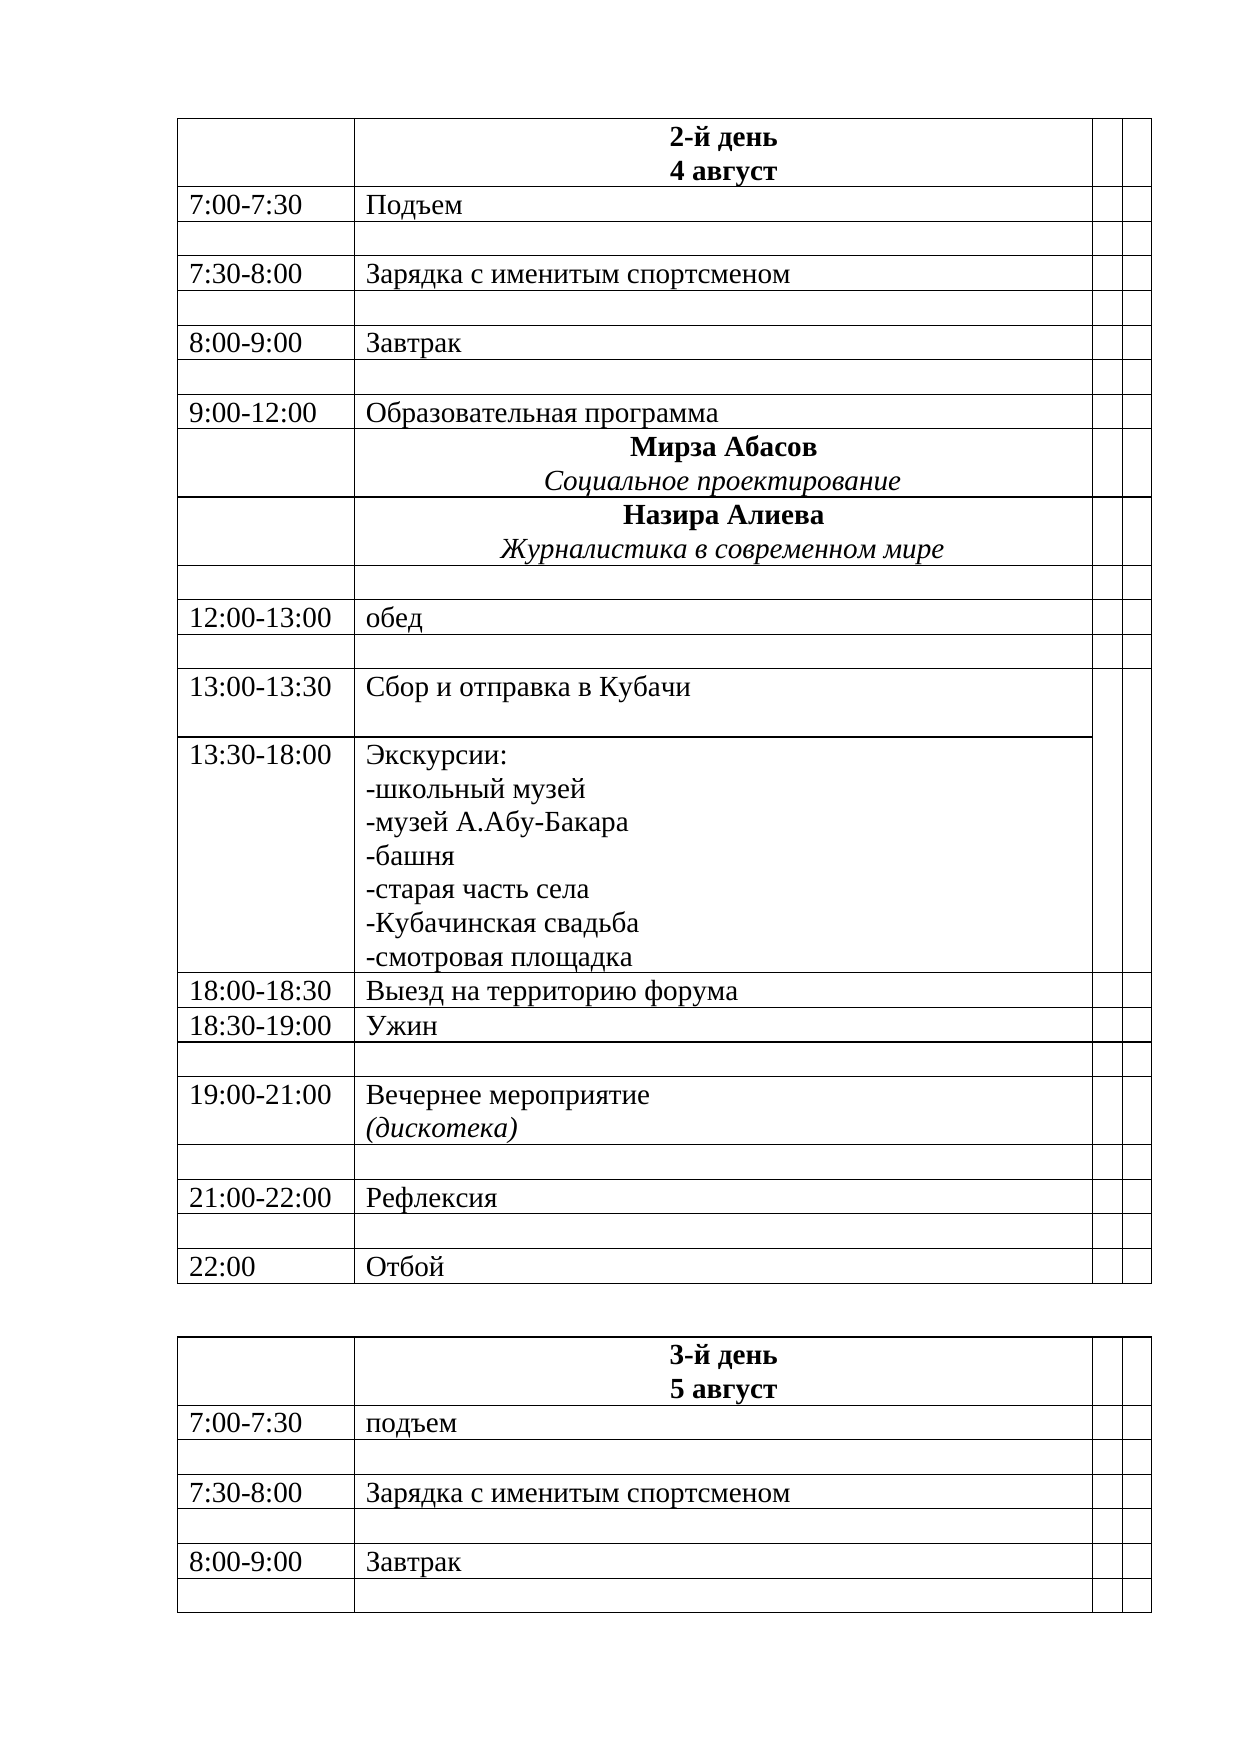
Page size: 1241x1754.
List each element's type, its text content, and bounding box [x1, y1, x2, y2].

table_cell 12:00-13:00 [178, 600, 354, 634]
table_header 2-й день 4 август [355, 119, 1092, 186]
table_cell [1093, 566, 1122, 599]
table_header [178, 1338, 354, 1404]
table_cell [355, 1043, 1092, 1076]
table_cell [1123, 1077, 1151, 1144]
table_cell [178, 566, 354, 599]
table_cell [355, 1440, 1092, 1474]
table_cell [178, 1145, 354, 1179]
table_cell [1123, 1145, 1151, 1179]
table_cell [1093, 1579, 1122, 1612]
table_cell подъем [355, 1406, 1092, 1439]
table_cell [1093, 395, 1122, 428]
table_cell Завтрак [355, 1544, 1092, 1577]
table_cell [1123, 326, 1151, 359]
table_cell Экскурсии: -школьный музей -музей А.Абу-Бакара -башня -старая часть села -Кубачинская свадьба -смотровая площадка [355, 738, 1092, 972]
table_cell Завтрак [355, 326, 1092, 359]
table_cell [1093, 1043, 1122, 1076]
table_cell [355, 1145, 1092, 1179]
table_cell Ужин [355, 1008, 1092, 1041]
table_cell [1123, 973, 1151, 1007]
table_cell 7:30-8:00 [178, 1475, 354, 1508]
table_cell 9:00-12:00 [178, 395, 354, 428]
table_cell [1093, 1249, 1122, 1282]
table_cell [1093, 1180, 1122, 1213]
table_cell [355, 291, 1092, 324]
table_cell [1093, 1214, 1122, 1248]
table_cell [1093, 360, 1122, 394]
table_cell Назира Алиева Журналистика в современном мире [355, 498, 1092, 564]
table_cell [178, 1509, 354, 1543]
table_cell [1093, 1544, 1122, 1577]
table_cell Мирза Абасов Социальное проектирование [355, 429, 1092, 496]
table_cell Отбой [355, 1249, 1092, 1282]
table_cell [1123, 1544, 1151, 1577]
table_cell [1123, 498, 1151, 564]
table_cell Сбор и отправка в Кубачи [355, 669, 1092, 736]
table_cell [1123, 669, 1151, 972]
table_cell [1123, 600, 1151, 634]
table_cell 7:00-7:30 [178, 1406, 354, 1439]
table_cell [1123, 1043, 1151, 1076]
table_header [1093, 119, 1122, 186]
table_cell [1093, 498, 1122, 564]
table_cell [178, 1440, 354, 1474]
table_cell 22:00 [178, 1249, 354, 1282]
table_cell 8:00-9:00 [178, 326, 354, 359]
table_cell [355, 1509, 1092, 1543]
table_cell [1123, 187, 1151, 221]
table_cell [355, 566, 1092, 599]
table_cell [1123, 1214, 1151, 1248]
table_header [1123, 119, 1151, 186]
table_cell [1123, 360, 1151, 394]
table_cell [1093, 1440, 1122, 1474]
table_cell [1093, 973, 1122, 1007]
table_cell [355, 1214, 1092, 1248]
table_cell [1093, 1077, 1122, 1144]
table_cell [355, 635, 1092, 668]
table_cell Рефлексия [355, 1180, 1092, 1213]
table_cell [178, 1579, 354, 1612]
table_cell 21:00-22:00 [178, 1180, 354, 1213]
table_header [1093, 1338, 1122, 1404]
table_cell [1093, 256, 1122, 290]
table_cell 8:00-9:00 [178, 1544, 354, 1577]
table_cell Зарядка с именитым спортсменом [355, 1475, 1092, 1508]
table_cell [1093, 429, 1122, 496]
table_cell [178, 429, 354, 496]
table_cell 7:00-7:30 [178, 187, 354, 221]
table_cell [178, 1043, 354, 1076]
table_cell [1093, 669, 1122, 972]
table_cell [1123, 429, 1151, 496]
table_cell [1123, 1180, 1151, 1213]
table_cell [1093, 291, 1122, 324]
table_header [1123, 1338, 1151, 1404]
table_cell 13:00-13:30 [178, 669, 354, 736]
table_header 3-й день 5 август [355, 1338, 1092, 1404]
table_cell [1123, 1406, 1151, 1439]
table_cell [178, 360, 354, 394]
table_cell [1123, 1509, 1151, 1543]
table_cell Выезд на территорию форума [355, 973, 1092, 1007]
table_cell [1093, 1008, 1122, 1041]
table_cell [1093, 635, 1122, 668]
table_cell [178, 498, 354, 564]
table_cell 18:30-19:00 [178, 1008, 354, 1041]
table_cell Вечернее мероприятие (дискотека) [355, 1077, 1092, 1144]
table_cell [1093, 187, 1122, 221]
table_cell [1093, 1145, 1122, 1179]
table_cell [178, 1214, 354, 1248]
table_cell 18:00-18:30 [178, 973, 354, 1007]
table_cell [1123, 395, 1151, 428]
table_cell [1093, 326, 1122, 359]
table_cell [1123, 1008, 1151, 1041]
table_cell 19:00-21:00 [178, 1077, 354, 1144]
table_cell 7:30-8:00 [178, 256, 354, 290]
table_cell Подъем [355, 187, 1092, 221]
table_cell [355, 222, 1092, 255]
table_cell [1093, 600, 1122, 634]
table_cell [1123, 1249, 1151, 1282]
table_cell [1093, 1406, 1122, 1439]
table_cell [1093, 222, 1122, 255]
table_cell [1123, 566, 1151, 599]
table_cell [1123, 635, 1151, 668]
table_cell [355, 1579, 1092, 1612]
table_cell Образовательная программа [355, 395, 1092, 428]
table_cell [1123, 1440, 1151, 1474]
table_cell [1123, 222, 1151, 255]
table_cell [1093, 1509, 1122, 1543]
table_cell [355, 360, 1092, 394]
table_header [178, 119, 354, 186]
table_cell обед [355, 600, 1092, 634]
table_cell [178, 291, 354, 324]
table_cell [1123, 1475, 1151, 1508]
table_cell [178, 635, 354, 668]
table_cell [1093, 1475, 1122, 1508]
table_cell [178, 222, 354, 255]
table_cell 13:30-18:00 [178, 738, 354, 972]
table_cell Зарядка с именитым спортсменом [355, 256, 1092, 290]
table_cell [1123, 256, 1151, 290]
table_cell [1123, 291, 1151, 324]
table_cell [1123, 1579, 1151, 1612]
